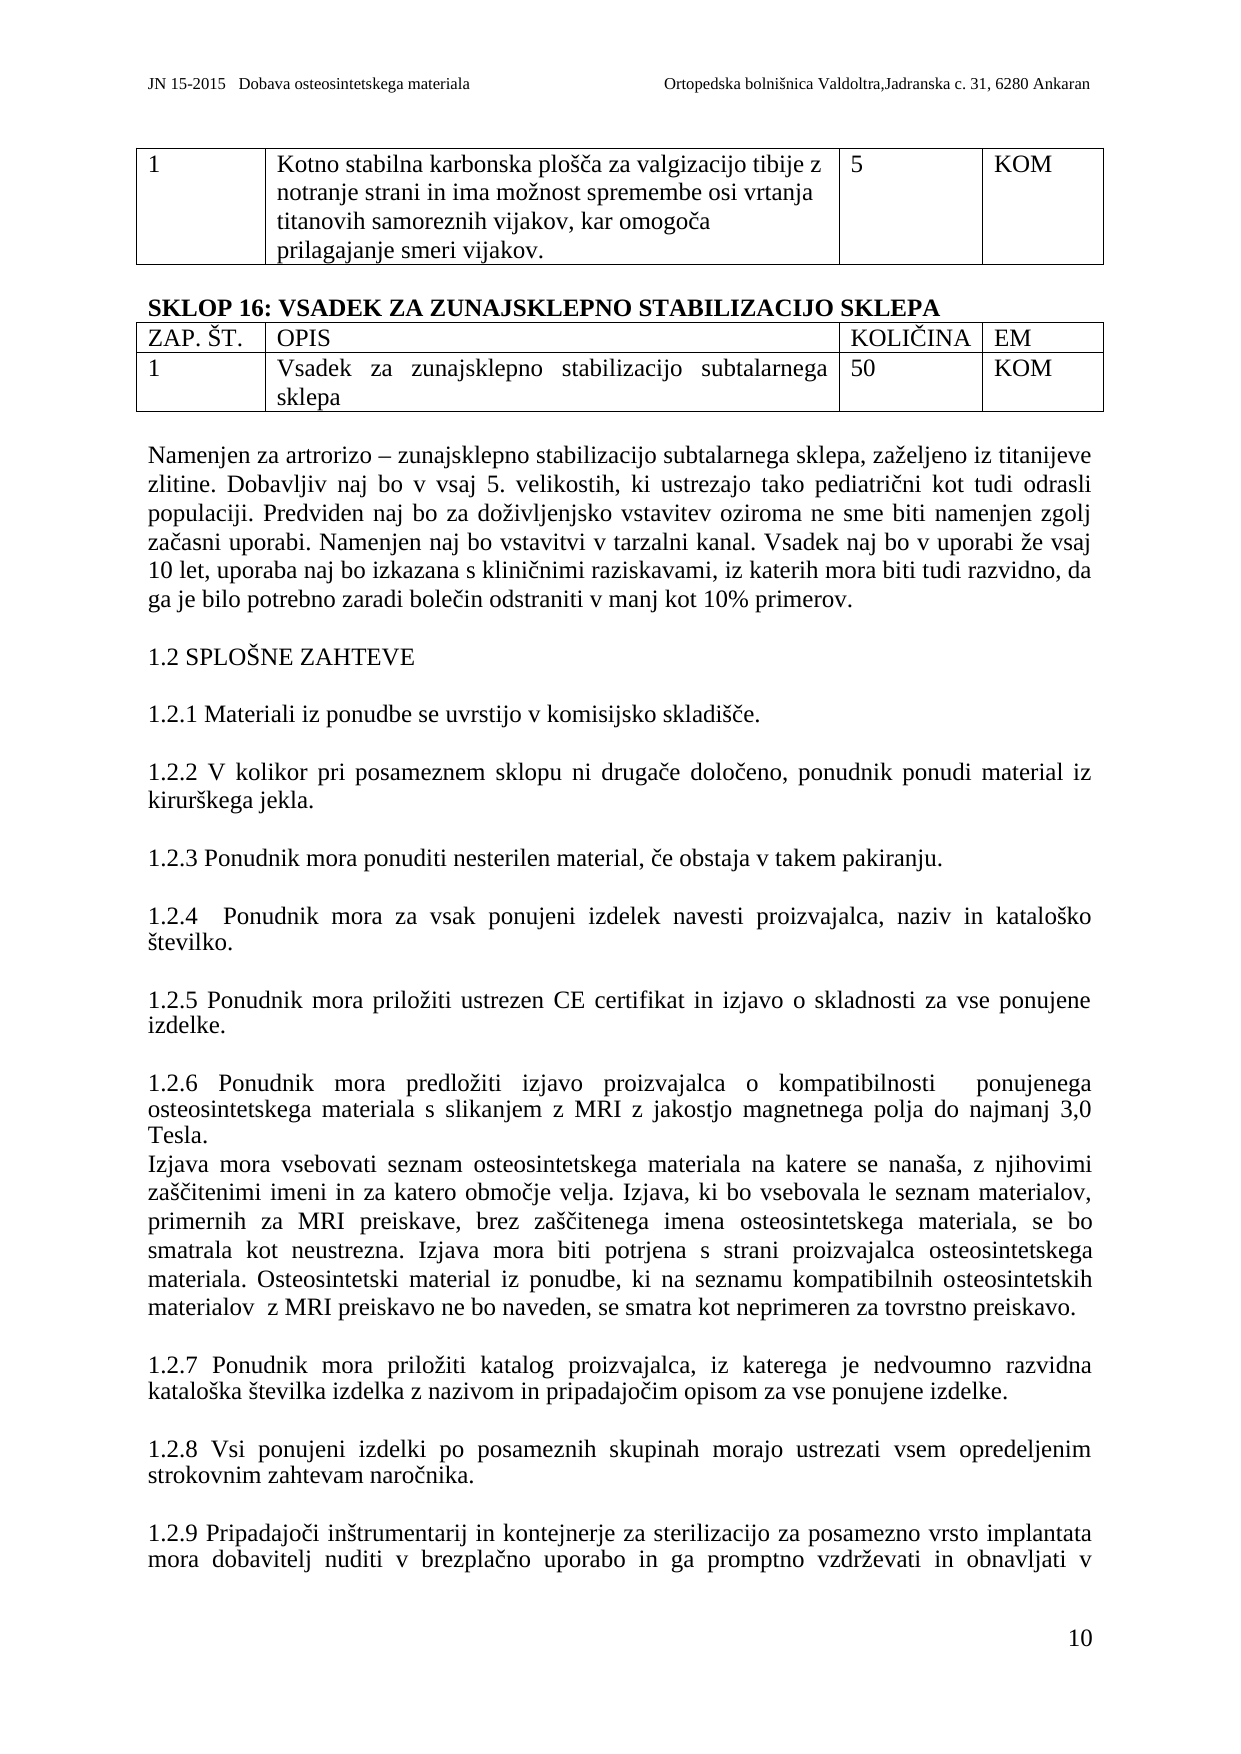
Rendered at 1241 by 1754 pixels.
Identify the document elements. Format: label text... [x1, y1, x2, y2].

text 1.2.3 Ponudnik mora ponuditi nesterilen material, če obstaja v takem pakiranju. [148, 843, 1093, 872]
text Izjava mora vsebovati seznam osteosintetskega materiala na katere se nanaša, z njihovimi zaščitenimi imeni in za katero območje velja. Izjava, ki bo vsebovala le seznam materialov, primernih za MRI preiskave, brez zaščitenega imena osteosintetskega materiala, se bo smatrala kot neustrezna. Izjava mora biti potrjena s strani proizvajalca osteosintetskega materiala. Osteosintetski material iz ponudbe, ki na seznamu kompatibilnih osteosintetskih materialov z MRI preiskavo ne bo naveden, se smatra kot neprimeren za tovrstno preiskavo. [148, 1149, 1093, 1321]
table_cell KOM [983, 149, 1103, 264]
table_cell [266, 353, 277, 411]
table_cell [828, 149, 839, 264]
text Namenjen za artrorizo – zunajsklepno stabilizacijo subtalarnega sklepa, zaželjeno iz titanijeve zlitine. Dobavljiv naj bo v vsaj 5. velikostih, ki ustrezajo tako pediatrični kot tudi odrasli populaciji. Predviden naj bo za doživljenjsko vstavitev oziroma ne sme biti namenjen zgolj začasni uporabi. Namenjen naj bo vstavitvi v tarzalni kanal. Vsadek naj bo v uporabi že vsaj 10 let, uporaba naj bo izkazana s kliničnimi raziskavami, iz katerih mora biti tudi razvidno, da ga je bilo potrebno zaradi bolečin odstraniti v manj kot 10% primerov. [148, 440, 1093, 613]
table_cell 50 [840, 353, 982, 411]
table_cell KOM [983, 353, 1103, 411]
table_header ZAP. ŠT. [137, 323, 265, 352]
table_cell 1 [137, 149, 265, 264]
text 1.2.4 Ponudnik mora za vsak ponujeni izdelek navesti proizvajalca, naziv in kataloško številko. [148, 904, 1093, 956]
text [148, 1520, 1093, 1572]
table_header OPIS [266, 323, 839, 352]
table_header KOLIČINA [840, 323, 982, 352]
table_cell 1 [137, 353, 265, 411]
text 1.2.2 V kolikor pri posameznem sklopu ni drugače določeno, ponudnik ponudi material iz kirurškega jekla. [148, 757, 1093, 814]
table_header EM [983, 323, 1103, 352]
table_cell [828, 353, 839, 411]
text 1.2.7 Ponudnik mora priložiti katalog proizvajalca, iz katerega je nedvoumno razvidna kataloška številka izdelka z nazivom in pripadajočim opisom za vse ponujene izdelke. [148, 1353, 1093, 1405]
table_cell 5 [840, 149, 982, 264]
text 1.2 SPLOŠNE ZAHTEVE [148, 644, 1093, 670]
text 1.2.1 Materiali iz ponudbe se uvrstijo v komisijsko skladišče. [148, 702, 1093, 728]
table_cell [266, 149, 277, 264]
text 1.2.6 Ponudnik mora predložiti izjavo proizvajalca o kompatibilnosti ponujenega osteosintetskega materiala s slikanjem z MRI z jakostjo magnetnega polja do najmanj 3,0 Tesla. [148, 1071, 1093, 1149]
text 1.2.5 Ponudnik mora priložiti ustrezen CE certifikat in izjavo o skladnosti za vse ponujene izdelke. [148, 987, 1093, 1039]
text 1.2.8 Vsi ponujeni izdelki po posameznih skupinah morajo ustrezati vsem opredeljenim strokovnim zahtevam naročnika. [148, 1437, 1093, 1488]
text SKLOP 16: VSADEK ZA ZUNAJSKLEPNO STABILIZACIJO SKLEPA [148, 293, 1093, 322]
